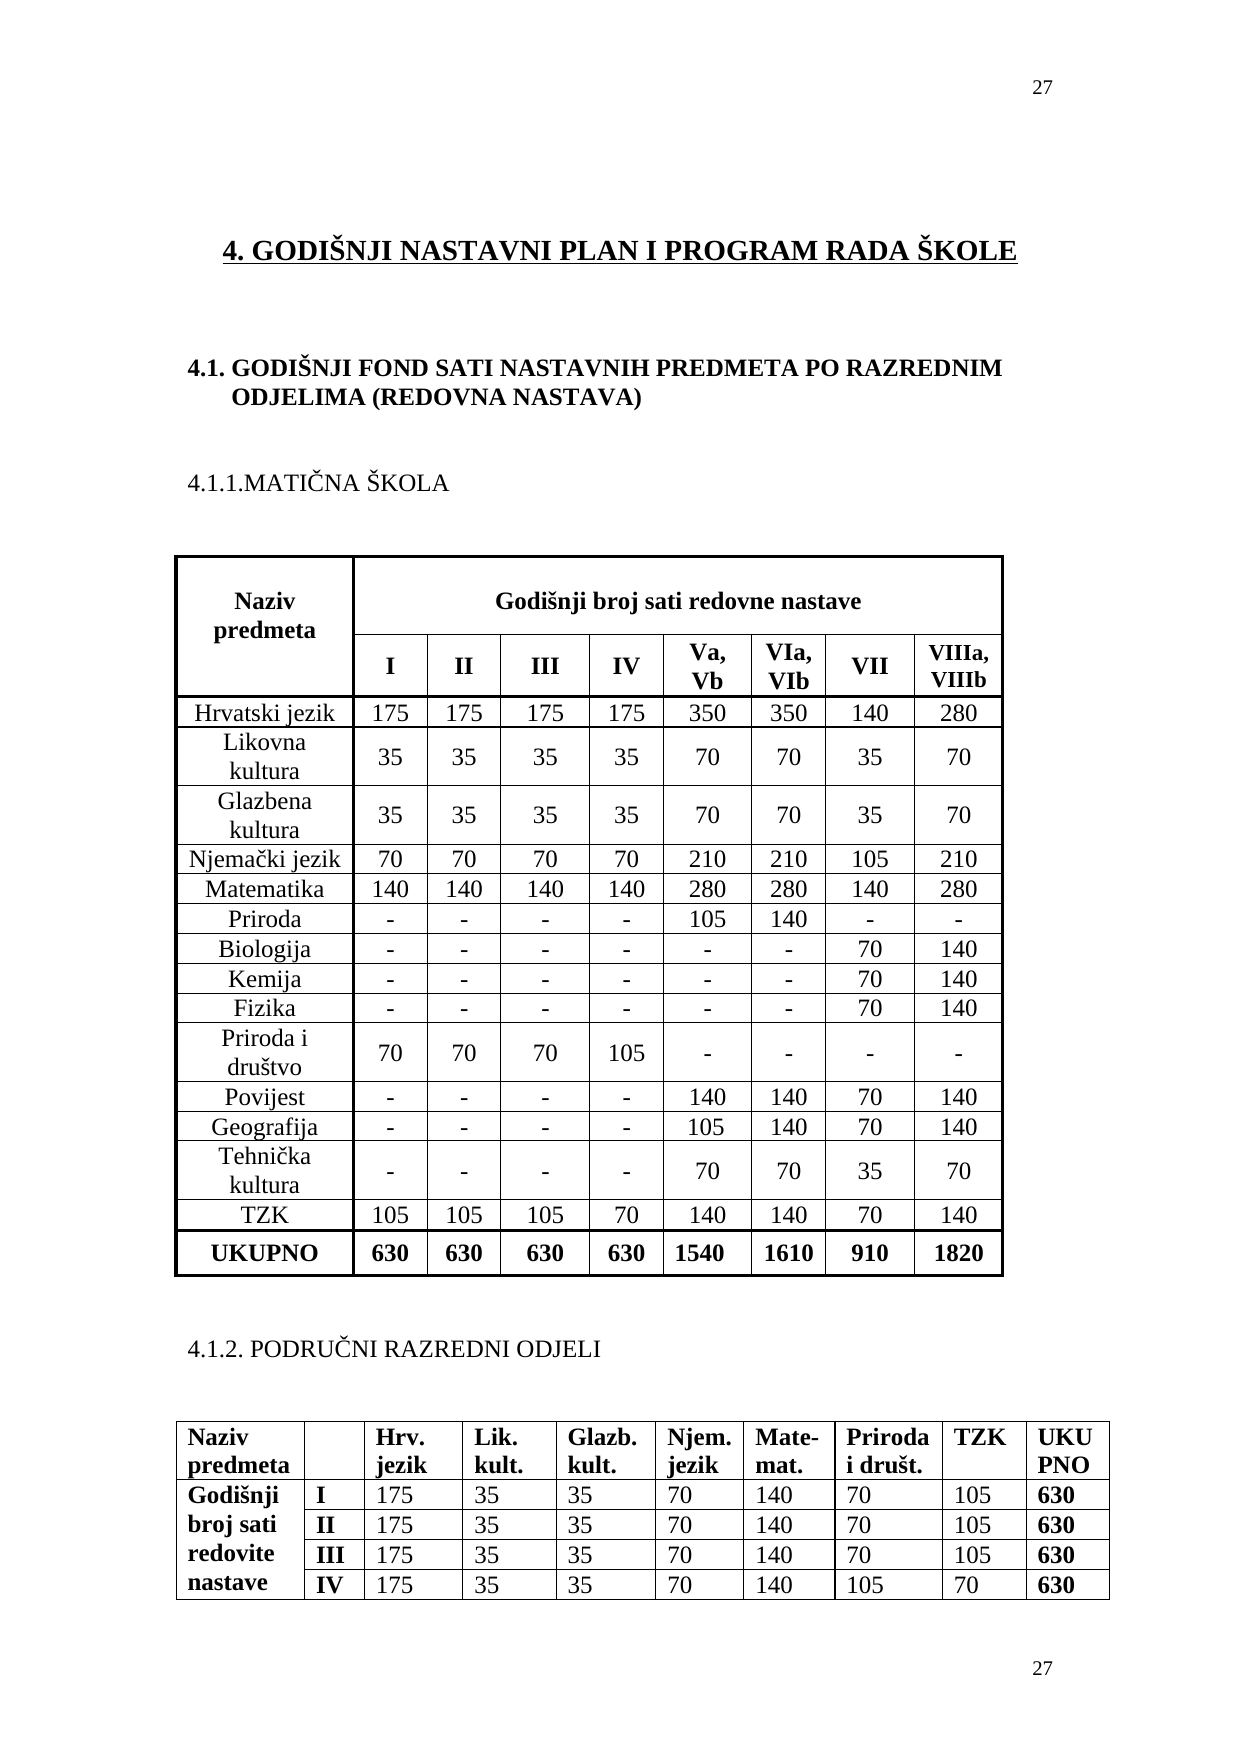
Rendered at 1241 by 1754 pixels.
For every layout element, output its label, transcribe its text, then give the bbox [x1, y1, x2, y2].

table_cell 70 [428, 1023, 500, 1081]
table_cell II [305, 1510, 364, 1539]
table_cell Matematika [178, 874, 352, 903]
table_cell - [501, 994, 589, 1022]
table_cell 35 [557, 1570, 655, 1598]
table_cell 140 [915, 964, 1001, 992]
table_cell 175 [365, 1540, 462, 1569]
table_cell 70 [826, 1200, 914, 1229]
table_cell 140 [590, 874, 663, 903]
table_cell 70 [836, 1480, 942, 1509]
table_cell 630 [1027, 1570, 1109, 1598]
table_cell 70 [915, 1141, 1001, 1199]
table_cell 35 [557, 1540, 655, 1569]
table_cell 105 [501, 1200, 589, 1229]
table_cell 70 [656, 1480, 743, 1509]
table_cell 1820 [915, 1232, 1001, 1274]
table_cell Godišnji broj sati redovite nastave [177, 1480, 304, 1598]
table_cell 140 [752, 1112, 825, 1140]
table_cell 35 [355, 786, 427, 843]
table_cell 70 [836, 1510, 942, 1539]
table_cell - [428, 964, 500, 992]
table_cell Njemački jezik [178, 845, 352, 873]
table_cell Priroda [178, 904, 352, 933]
table_cell - [428, 904, 500, 933]
table_cell - [590, 1112, 663, 1140]
table_cell Geografija [178, 1112, 352, 1140]
table_cell Biologija [178, 934, 352, 963]
table_cell 70 [664, 786, 751, 843]
table_cell - [501, 1082, 589, 1111]
table_cell 210 [915, 845, 1001, 873]
table_cell 280 [752, 874, 825, 903]
table_cell 105 [836, 1570, 942, 1598]
text 4.1.1.MATIČNA ŠKOLA [187, 468, 1053, 497]
table_cell 105 [826, 845, 914, 873]
table_header Glazb. kult. [557, 1422, 655, 1479]
table_cell VII [826, 635, 914, 694]
table_cell 280 [664, 874, 751, 903]
text 4.1. GODIŠNJI FOND SATI NASTAVNIH PREDMETA PO RAZREDNIM [187, 353, 1053, 382]
table_cell 140 [915, 1112, 1001, 1140]
table_cell 35 [590, 786, 663, 843]
table_cell TZK [178, 1200, 352, 1229]
table_cell 140 [744, 1540, 834, 1569]
table_header Naziv predmeta [177, 1422, 304, 1479]
table_cell 105 [590, 1023, 663, 1081]
table_cell 105 [943, 1480, 1026, 1509]
table_cell 70 [590, 845, 663, 873]
table_cell IV [590, 635, 663, 694]
table_cell 1540 [664, 1232, 751, 1274]
table_header Njem. jezik [656, 1422, 743, 1479]
table_cell - [501, 934, 589, 963]
table_cell - [752, 934, 825, 963]
table_cell 140 [752, 904, 825, 933]
table_cell 140 [501, 874, 589, 903]
table_cell 105 [428, 1200, 500, 1229]
table_cell - [355, 1082, 427, 1111]
table_header Hrv. jezik [365, 1422, 462, 1479]
table_cell 35 [590, 728, 663, 785]
table_header Mate- mat. [744, 1422, 834, 1479]
table_cell 140 [752, 1200, 825, 1229]
table_cell - [664, 994, 751, 1022]
table_cell 70 [826, 1082, 914, 1111]
table_cell 70 [656, 1570, 743, 1598]
table_header [305, 1422, 364, 1479]
table_cell 140 [744, 1480, 834, 1509]
table_cell 35 [557, 1510, 655, 1539]
table_cell 140 [428, 874, 500, 903]
table_cell - [428, 994, 500, 1022]
table_cell 630 [1027, 1480, 1109, 1509]
table_cell 35 [826, 1141, 914, 1199]
table_cell - [664, 934, 751, 963]
table_cell 280 [915, 874, 1001, 903]
table_cell 70 [915, 786, 1001, 843]
table_cell 105 [664, 1112, 751, 1140]
table_cell - [501, 1112, 589, 1140]
table_cell - [355, 1112, 427, 1140]
table_cell 70 [664, 1141, 751, 1199]
table_cell 70 [836, 1540, 942, 1569]
table_cell VIIIa, VIIIb [915, 635, 1001, 694]
table_cell 70 [428, 845, 500, 873]
table_cell 140 [915, 1082, 1001, 1111]
table_cell 70 [915, 728, 1001, 785]
table_cell 210 [664, 845, 751, 873]
table_cell - [752, 994, 825, 1022]
table_cell 630 [428, 1232, 500, 1274]
table_cell 140 [664, 1082, 751, 1111]
table_cell 35 [463, 1510, 556, 1539]
table_cell 70 [826, 1112, 914, 1140]
table_cell 630 [501, 1232, 589, 1274]
table_cell 35 [826, 728, 914, 785]
table_cell - [355, 964, 427, 992]
table_cell 175 [365, 1510, 462, 1539]
table_cell 630 [1027, 1510, 1109, 1539]
table_cell 105 [664, 904, 751, 933]
table_cell 140 [752, 1082, 825, 1111]
table_cell 630 [1027, 1540, 1109, 1569]
table_cell 210 [752, 845, 825, 873]
table_cell Kemija [178, 964, 352, 992]
table_cell 70 [664, 728, 751, 785]
table_cell 175 [428, 698, 500, 726]
table_cell - [428, 1112, 500, 1140]
table_cell 140 [915, 1200, 1001, 1229]
table_cell 175 [355, 698, 427, 726]
table_cell 140 [915, 994, 1001, 1022]
table_cell III [305, 1540, 364, 1569]
table_cell - [501, 904, 589, 933]
table_cell 105 [943, 1540, 1026, 1569]
table_cell 35 [428, 786, 500, 843]
table_cell 70 [826, 964, 914, 992]
table_cell - [428, 934, 500, 963]
table_cell 70 [752, 786, 825, 843]
table_cell 35 [826, 786, 914, 843]
table_cell Tehnička kultura [178, 1141, 352, 1199]
table_cell 350 [752, 698, 825, 726]
table_cell 35 [463, 1480, 556, 1509]
table_cell II [428, 635, 500, 694]
table_header TZK [943, 1422, 1026, 1479]
table_cell 630 [355, 1232, 427, 1274]
table_cell IV [305, 1570, 364, 1598]
table_cell 175 [590, 698, 663, 726]
table_cell UKUPNO [178, 1232, 352, 1274]
table_cell 70 [501, 1023, 589, 1081]
text 4. GODIŠNJI NASTAVNI PLAN I PROGRAM RADA ŠKOLE [187, 233, 1053, 267]
table_cell - [428, 1082, 500, 1111]
table_cell - [355, 994, 427, 1022]
table_cell 140 [744, 1510, 834, 1539]
table_cell - [664, 964, 751, 992]
text 4.1.2. PODRUČNI RAZREDNI ODJELI [187, 1334, 1053, 1363]
table_cell 1610 [752, 1232, 825, 1274]
table_cell 140 [744, 1570, 834, 1598]
table_cell - [501, 964, 589, 992]
table_cell 105 [355, 1200, 427, 1229]
table_cell - [590, 904, 663, 933]
table_cell 140 [664, 1200, 751, 1229]
table_cell - [590, 1082, 663, 1111]
table_cell - [590, 934, 663, 963]
table_cell 35 [355, 728, 427, 785]
table_cell VIa, VIb [752, 635, 825, 694]
table_cell Likovna kultura [178, 728, 352, 785]
table_cell 70 [355, 1023, 427, 1081]
table_cell - [428, 1141, 500, 1199]
table_cell 35 [557, 1480, 655, 1509]
table_cell 140 [826, 698, 914, 726]
table_cell - [355, 1141, 427, 1199]
table_cell 70 [656, 1540, 743, 1569]
table_cell Fizika [178, 994, 352, 1022]
table_cell 140 [826, 874, 914, 903]
table_cell 35 [501, 786, 589, 843]
table_cell - [752, 964, 825, 992]
table_cell 70 [501, 845, 589, 873]
table_cell 175 [501, 698, 589, 726]
table_cell - [826, 904, 914, 933]
table_cell 35 [463, 1540, 556, 1569]
table_cell 70 [752, 728, 825, 785]
table_cell Povijest [178, 1082, 352, 1111]
table_cell III [501, 635, 589, 694]
table_cell 350 [664, 698, 751, 726]
table_header UKUPNO [1027, 1422, 1109, 1479]
table_cell 140 [355, 874, 427, 903]
table_cell - [915, 1023, 1001, 1081]
table_cell - [590, 1141, 663, 1199]
table_cell 70 [590, 1200, 663, 1229]
table_cell 70 [826, 994, 914, 1022]
table_cell - [355, 904, 427, 933]
table_cell Va, Vb [664, 635, 751, 694]
table_cell - [590, 964, 663, 992]
table_cell - [664, 1023, 751, 1081]
table_cell 70 [656, 1510, 743, 1539]
table_cell 35 [463, 1570, 556, 1598]
table_header Godišnji broj sati redovne nastave [355, 558, 1001, 634]
table_cell 140 [915, 934, 1001, 963]
table_cell I [355, 635, 427, 694]
table_cell 175 [365, 1570, 462, 1598]
table_cell Glazbena kultura [178, 786, 352, 843]
table_cell Priroda i društvo [178, 1023, 352, 1081]
table_cell - [826, 1023, 914, 1081]
table_cell 175 [365, 1480, 462, 1509]
table_header Priroda i društ. [836, 1422, 942, 1479]
table_cell 630 [590, 1232, 663, 1274]
table_cell 35 [501, 728, 589, 785]
table_cell - [355, 934, 427, 963]
table_cell - [501, 1141, 589, 1199]
table_cell 70 [826, 934, 914, 963]
table_cell 70 [943, 1570, 1026, 1598]
table_header Lik. kult. [463, 1422, 556, 1479]
table_cell 70 [752, 1141, 825, 1199]
table_cell 910 [826, 1232, 914, 1274]
table_header Naziv predmeta [178, 558, 352, 694]
table_cell 35 [428, 728, 500, 785]
table_cell - [590, 994, 663, 1022]
table_cell - [915, 904, 1001, 933]
table_cell - [752, 1023, 825, 1081]
table_cell 70 [355, 845, 427, 873]
table_cell 105 [943, 1510, 1026, 1539]
table_cell I [305, 1480, 364, 1509]
table_cell Hrvatski jezik [178, 698, 352, 726]
table_cell 280 [915, 698, 1001, 726]
text ODJELIMA (REDOVNA NASTAVA) [187, 382, 1053, 411]
